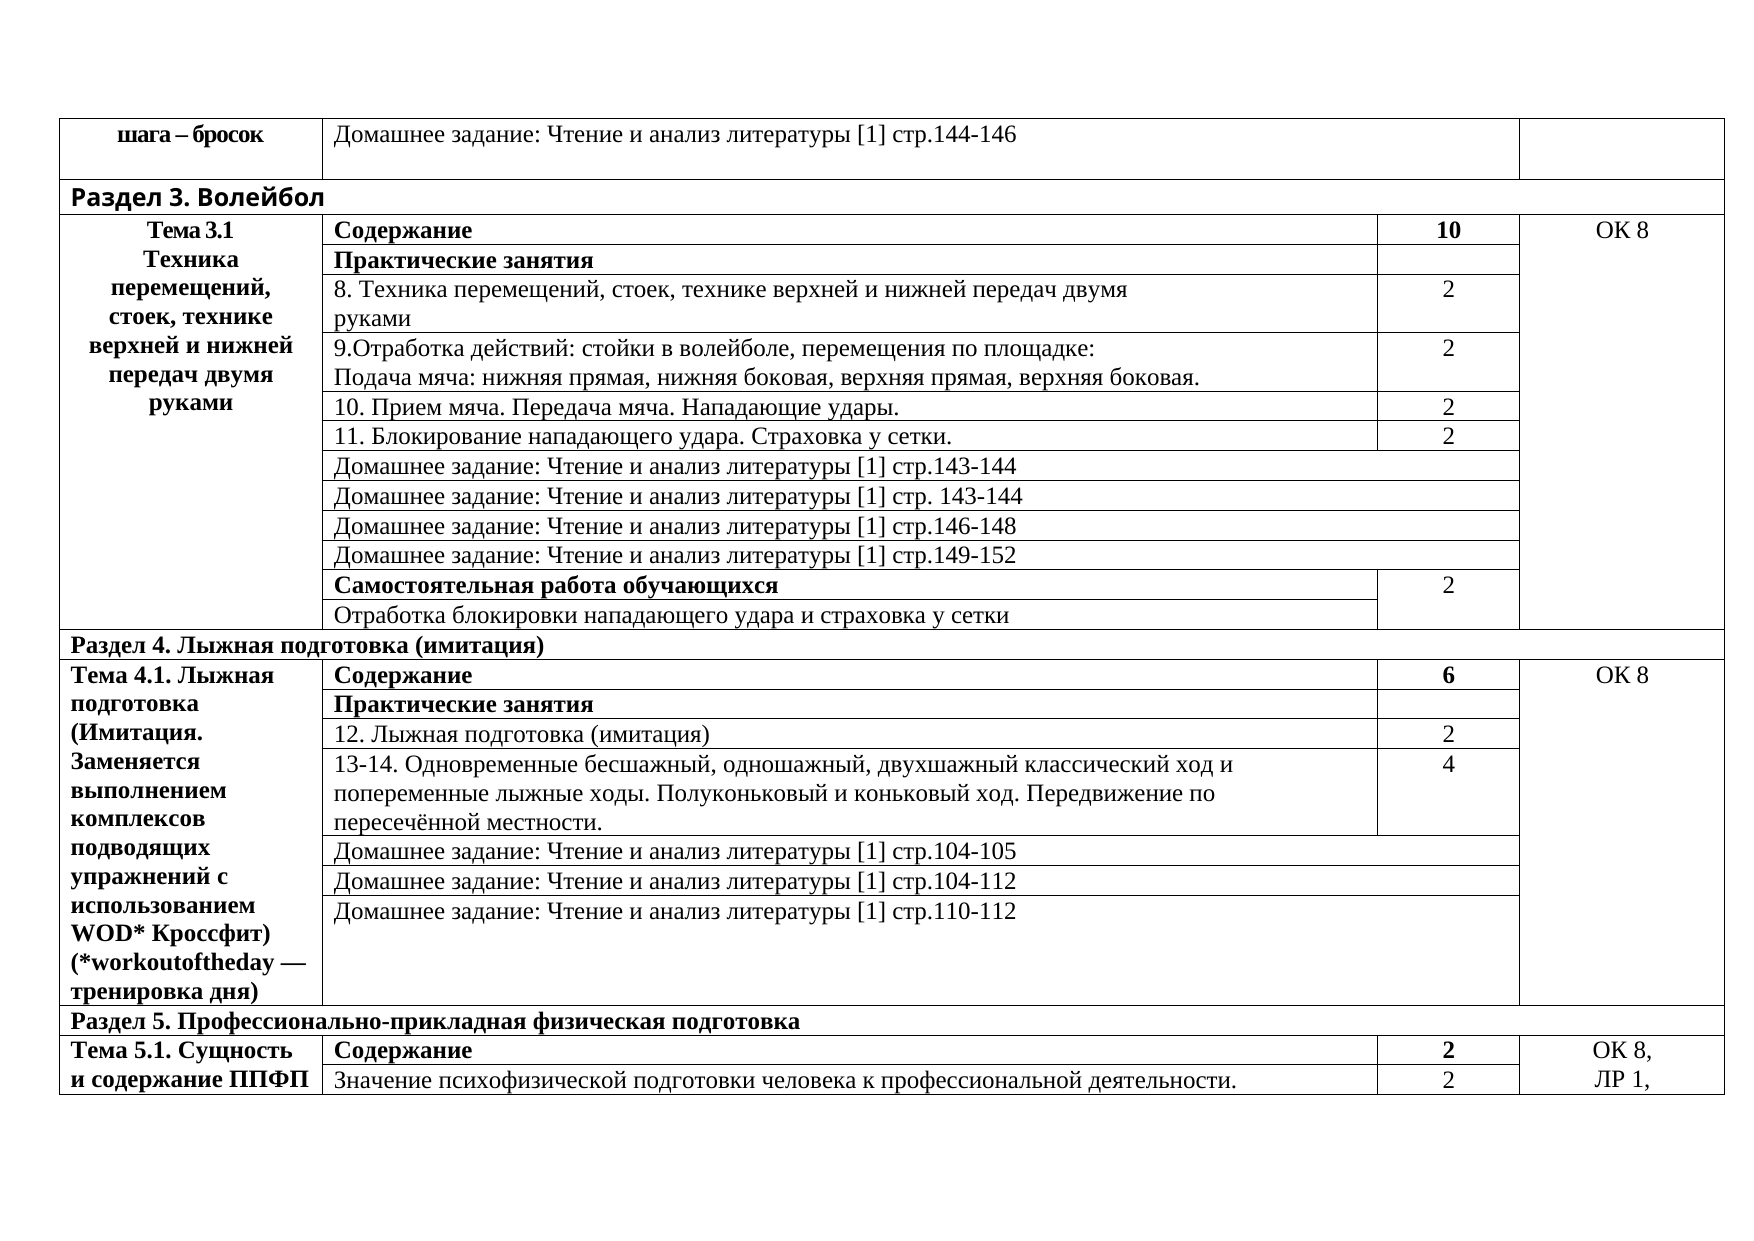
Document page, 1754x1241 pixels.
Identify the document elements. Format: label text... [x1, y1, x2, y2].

table_cell 4 [1378, 749, 1519, 835]
table_cell Отработка блокировки нападающего удара и страховка у сетки [323, 600, 1377, 629]
table_cell ОК 8 [1520, 660, 1724, 1005]
table_cell Практические занятия [323, 245, 1377, 273]
table_cell 2 [1378, 1036, 1519, 1064]
table_cell Практические занятия [323, 690, 1377, 718]
table_cell 2 [1378, 333, 1519, 391]
table_cell Раздел 3. Волейбол [60, 180, 1724, 214]
table_cell [1378, 245, 1519, 273]
table_cell Домашнее задание: Чтение и анализ литературы [1] стр.143-144 [323, 451, 1519, 480]
table_cell 10 [1378, 215, 1519, 244]
table_cell Домашнее задание: Чтение и анализ литературы [1] стр.144-146 [323, 119, 1519, 179]
table_cell Раздел 5. Профессионально-прикладная физическая подготовка [60, 1006, 1724, 1034]
table_cell 2 [1378, 275, 1519, 332]
table_cell Значение психофизической подготовки человека к профессиональной деятельности. [323, 1065, 1377, 1094]
table_cell 2 [1378, 421, 1519, 450]
table_cell 6 [1378, 660, 1519, 688]
table_cell 2 [1378, 570, 1519, 629]
table_cell 13-14. Одновременные бесшажный, одношажный, двухшажный классический ход и попеременные лыжные ходы. Полуконьковый и коньковый ход. Передвижение по пересечённой местности. [323, 749, 1377, 835]
table_cell Тема 5.1. Сущность и содержание ППФП в достижении высоких профессиональных результатов. Военно-прикладная физическая подготовка [60, 1036, 322, 1094]
table_cell ОК 8 [1520, 215, 1724, 629]
table_cell Домашнее задание: Чтение и анализ литературы [1] стр.110-112 [323, 896, 1519, 1005]
table_cell Раздел 4. Лыжная подготовка (имитация) [60, 630, 1724, 659]
table_cell 9.Отработка действий: стойки в волейболе, перемещения по площадке: Подача мяча: нижняя прямая, нижняя боковая, верхняя прямая, верхняя боковая. [323, 333, 1377, 391]
table_cell 11. Блокирование нападающего удара. Страховка у сетки. [323, 421, 1377, 450]
table_cell 12. Лыжная подготовка (имитация) [323, 719, 1377, 748]
table_cell 2 [1378, 719, 1519, 748]
table_cell 10. Прием мяча. Передача мяча. Нападающие удары. [323, 392, 1377, 420]
table_cell ОК 8, ЛР 1, ЛР 9 [1520, 1036, 1724, 1094]
table_cell Домашнее задание: Чтение и анализ литературы [1] стр.146-148 [323, 511, 1519, 539]
table_cell Содержание [323, 215, 1377, 244]
table_cell Содержание [323, 660, 1377, 688]
table_cell Домашнее задание: Чтение и анализ литературы [1] стр.104-112 [323, 866, 1519, 895]
table_cell [1378, 690, 1519, 718]
table_cell Тема 3.1 Техника перемещений, стоек, технике верхней и нижней передач двумя руками [60, 215, 322, 629]
table_cell 2 [1378, 392, 1519, 420]
table_cell 8. Техника перемещений, стоек, технике верхней и нижней передач двумя руками [323, 275, 1377, 332]
table_cell Содержание [323, 1036, 1377, 1064]
table_cell Самостоятельная работа обучающихся [323, 570, 1377, 599]
table_cell 2 [1378, 1065, 1519, 1094]
table_cell Домашнее задание: Чтение и анализ литературы [1] стр. 143-144 [323, 481, 1519, 510]
table_cell Домашнее задание: Чтение и анализ литературы [1] стр.149-152 [323, 541, 1519, 569]
table_cell Тема 4.1. Лыжная подготовка (Имитация. Заменяется выполнением комплексов подводящих упражнений с использованием WOD* Кроссфит) (*workoutoftheday — тренировка дня) [60, 660, 322, 1005]
table_cell Домашнее задание: Чтение и анализ литературы [1] стр.104-105 [323, 836, 1519, 865]
